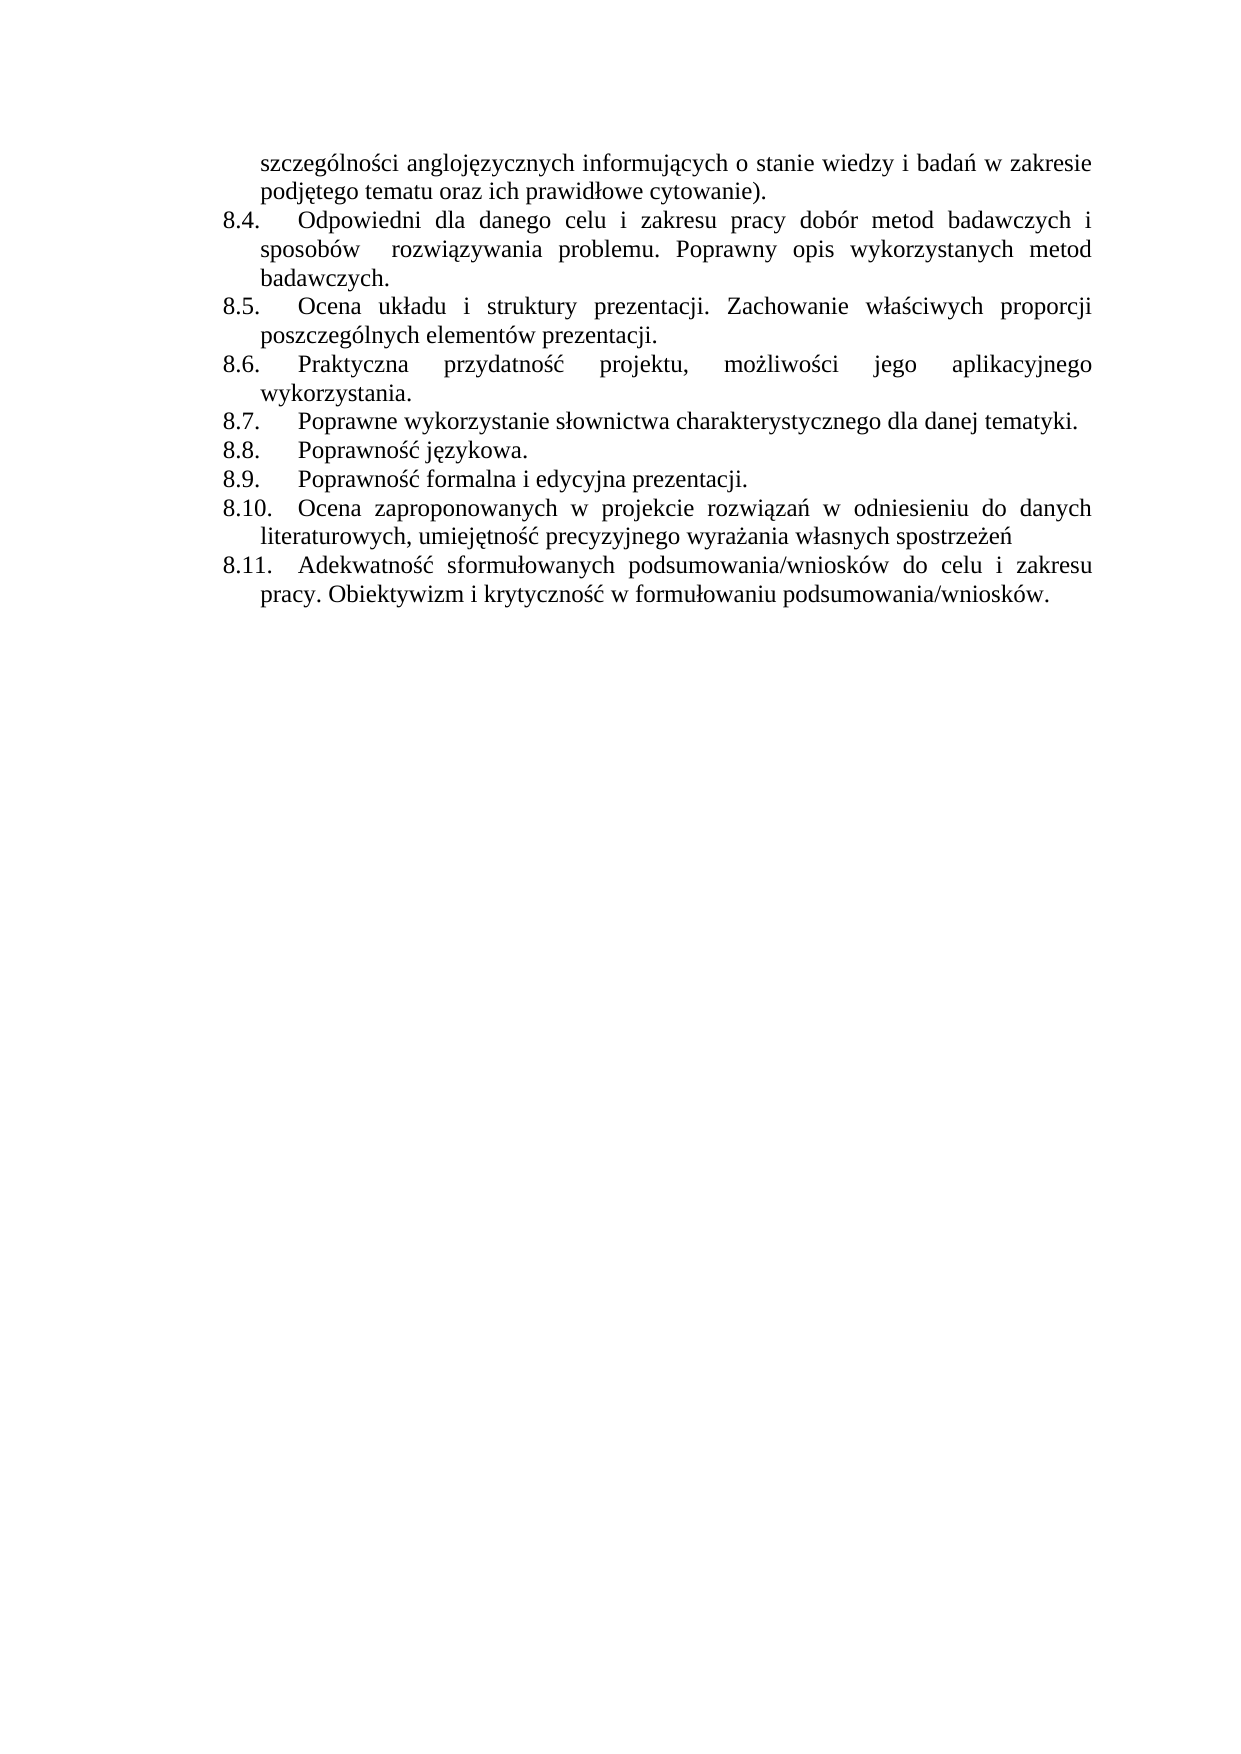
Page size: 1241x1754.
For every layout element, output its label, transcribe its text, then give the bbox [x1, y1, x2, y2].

list Ocena układu i struktury prezentacji. Zachowanie właściwych proporcji poszczególnych elementów prezentacji. [223, 291, 1093, 349]
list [223, 148, 1093, 205]
list Poprawność językowa. [223, 435, 1093, 464]
list Poprawność formalna i edycyjna prezentacji. [223, 464, 1093, 493]
list Odpowiedni dla danego celu i zakresu pracy dobór metod badawczych i sposobów rozwiązywania problemu. Poprawny opis wykorzystanych metod badawczych. [223, 205, 1093, 291]
list Adekwatność sformułowanych podsumowania/wniosków do celu i zakresu pracy. Obiektywizm i krytyczność w formułowaniu podsumowania/wniosków. [223, 550, 1093, 608]
list Ocena zaproponowanych w projekcie rozwiązań w odniesieniu do danych literaturowych, umiejętność precyzyjnego wyrażania własnych spostrzeżeń [223, 493, 1093, 550]
list Poprawne wykorzystanie słownictwa charakterystycznego dla danej tematyki. [223, 406, 1093, 435]
list Praktyczna przydatność projektu, możliwości jego aplikacyjnego wykorzystania. [223, 349, 1093, 406]
